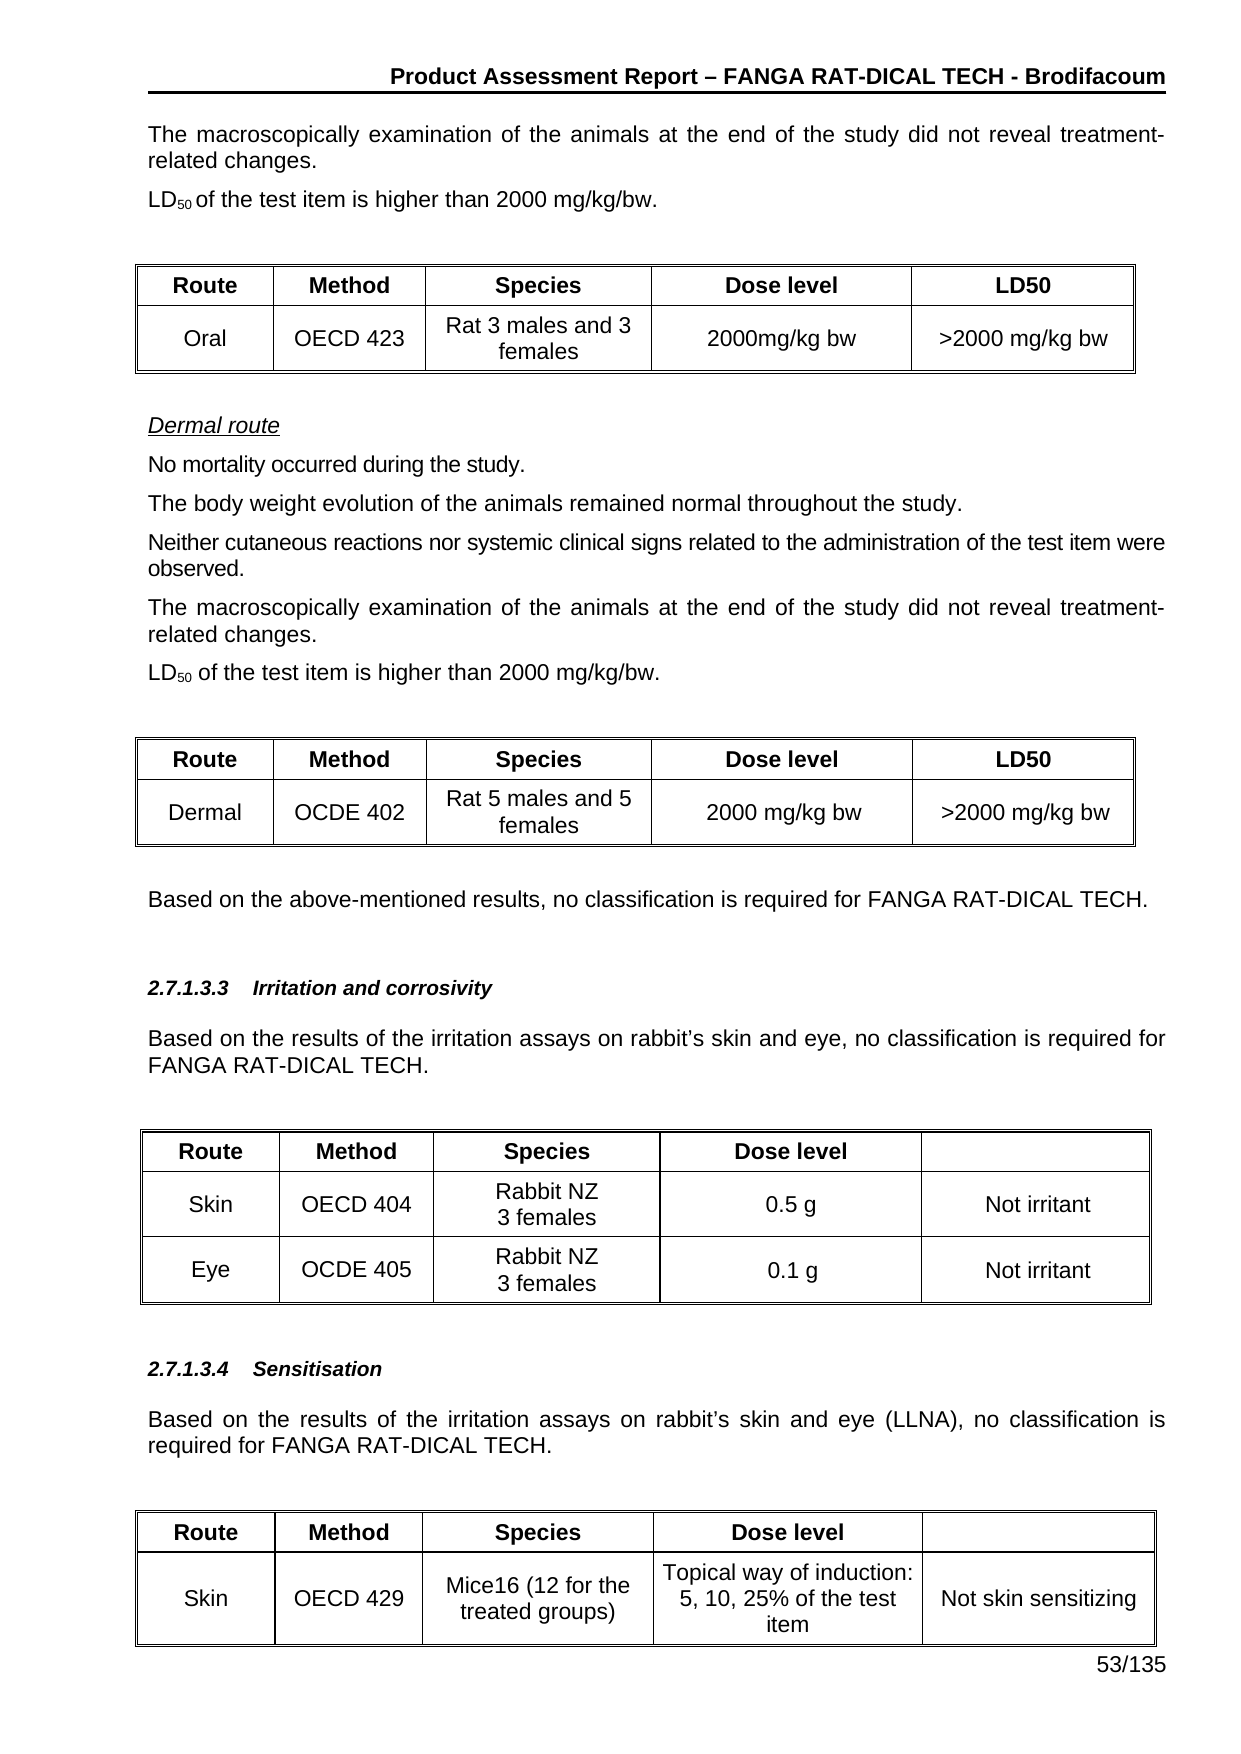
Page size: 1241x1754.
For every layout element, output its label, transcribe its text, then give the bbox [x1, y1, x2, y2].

text The macroscopically examination of the animals at the end of the study did not reveal treatment-related changes. [148, 121, 1166, 173]
table_header Dose level [652, 740, 912, 778]
table_header Species [434, 1133, 659, 1171]
text LD50 of the test item is higher than 2000 mg/kg/bw. [148, 186, 1166, 212]
text Dermal route [148, 412, 1166, 439]
table_cell OECD 429 [276, 1553, 422, 1643]
table_cell Rat 5 males and 5 females [427, 780, 651, 844]
table_header LD50 [913, 740, 1133, 778]
table_cell >2000 mg/kg bw [913, 780, 1133, 844]
table_cell >2000 mg/kg bw [912, 306, 1133, 370]
table_header Method [274, 740, 426, 778]
table_cell 2000 mg/kg bw [652, 780, 912, 844]
text LD50 of the test item is higher than 2000 mg/kg/bw. [148, 659, 1166, 686]
text Based on the results of the irritation assays on rabbit’s skin and eye, no classification is required for FANGA RAT-DICAL TECH. [148, 1025, 1166, 1078]
table_cell OECD 423 [274, 306, 425, 370]
subtitle Irritation and corrosivity [148, 976, 1166, 1000]
table_cell OCDE 405 [280, 1237, 433, 1302]
table_cell Rat 3 males and 3 females [426, 306, 651, 370]
list Neither cutaneous reactions nor systemic clinical signs related to the administration of the test item were observed. [148, 529, 1166, 582]
table_header [922, 1133, 1149, 1171]
table_cell OECD 404 [280, 1172, 433, 1236]
table_header Method [276, 1513, 422, 1551]
table_header Route [138, 267, 273, 305]
table_header Dose level [661, 1133, 921, 1171]
table_cell 0.5 g [661, 1172, 921, 1236]
table_cell Not irritant [922, 1237, 1149, 1302]
table_header Species [427, 740, 651, 778]
table_cell Rabbit NZ 3 females [434, 1172, 659, 1236]
table_cell Skin [143, 1172, 279, 1236]
table_cell Eye [143, 1237, 279, 1302]
table_header Method [280, 1133, 433, 1171]
table_cell Mice16 (12 for the treated groups) [423, 1553, 653, 1643]
table_cell Rabbit NZ 3 females [434, 1237, 659, 1302]
table_header Species [423, 1513, 653, 1551]
table_cell 2000mg/kg bw [652, 306, 911, 370]
table_header LD50 [912, 267, 1133, 305]
table_header [923, 1513, 1154, 1551]
table_cell OCDE 402 [274, 780, 426, 844]
table_header Dose level [652, 267, 911, 305]
list No mortality occurred during the study. [148, 451, 1166, 478]
table_cell Not irritant [922, 1172, 1149, 1236]
table_cell 0.1 g [661, 1237, 921, 1302]
table_cell Skin [138, 1553, 274, 1643]
table_header Species [426, 267, 651, 305]
text Based on the above-mentioned results, no classification is required for FANGA RAT-DICAL TECH. [148, 886, 1166, 912]
table_header Route [138, 740, 273, 778]
list The body weight evolution of the animals remained normal throughout the study. [148, 490, 1166, 516]
subtitle Sensitisation [148, 1357, 1166, 1381]
list The macroscopically examination of the animals at the end of the study did not reveal treatment-related changes. [148, 594, 1166, 647]
table_header Route [138, 1513, 274, 1551]
table_cell Topical way of induction: 5, 10, 25% of the test item [654, 1553, 922, 1643]
table_header Route [143, 1133, 279, 1171]
table_cell Dermal [138, 780, 273, 844]
table_cell Not skin sensitizing [923, 1553, 1154, 1643]
table_header Dose level [654, 1513, 922, 1551]
table_header Method [274, 267, 425, 305]
text Based on the results of the irritation assays on rabbit’s skin and eye (LLNA), no classification is required for FANGA RAT-DICAL TECH. [148, 1406, 1166, 1459]
table_cell Oral [138, 306, 273, 370]
